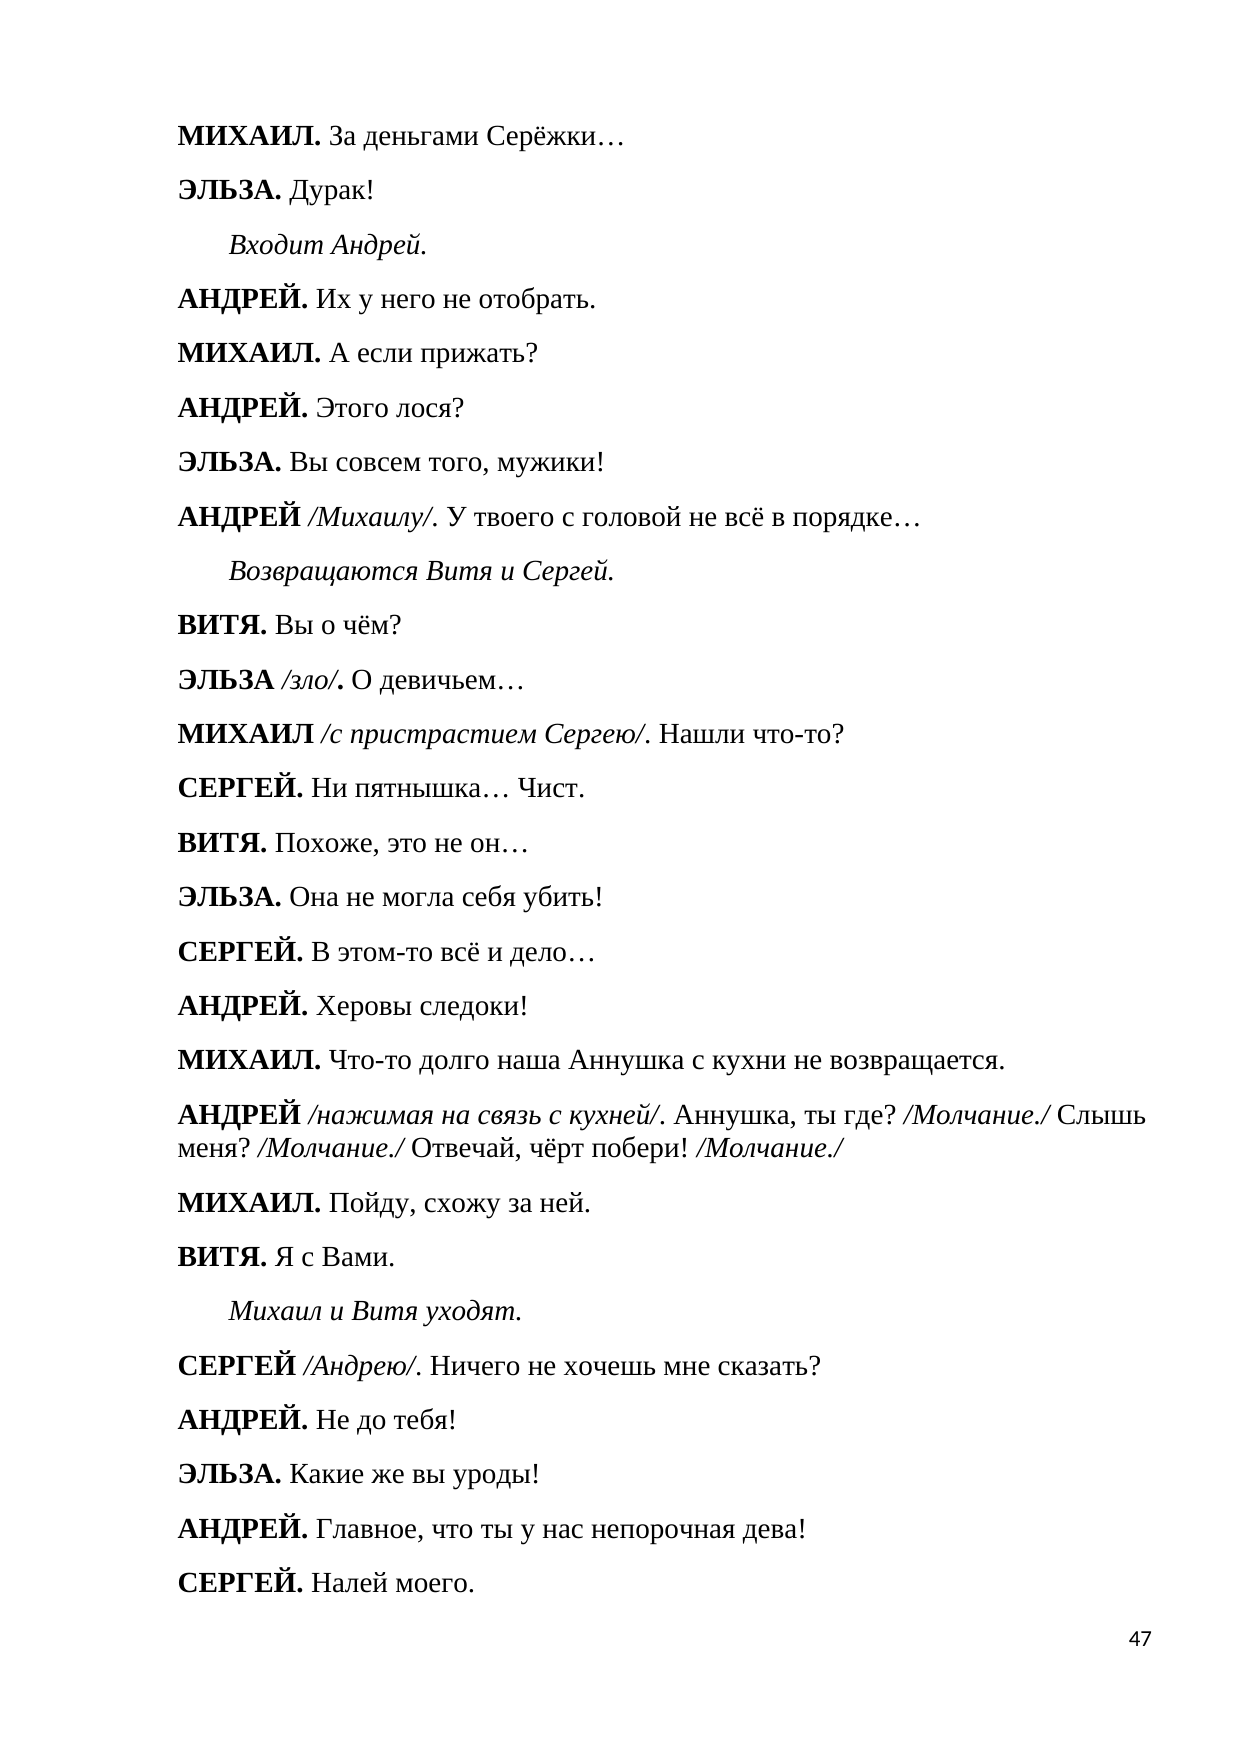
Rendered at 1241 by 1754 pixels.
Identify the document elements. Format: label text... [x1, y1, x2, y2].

text МИХАИЛ. Что-то долго наша Аннушка с кухни не возвращается. [177, 1042, 1152, 1076]
text Возвращаются Витя и Сергей. [177, 553, 1152, 587]
text СЕРГЕЙ. Налей моего. [177, 1565, 1152, 1599]
text ЭЛЬЗА /зло/. О девичьем… [177, 662, 1152, 695]
text АНДРЕЙ. Их у него не отобрать. [177, 281, 1152, 315]
text ЭЛЬЗА. Вы совсем того, мужики! [177, 444, 1152, 478]
text АНДРЕЙ. Главное, что ты у нас непорочная дева! [177, 1511, 1152, 1544]
text ВИТЯ. Я с Вами. [177, 1239, 1152, 1273]
text СЕРГЕЙ /Андрею/. Ничего не хочешь мне сказать? [177, 1348, 1152, 1381]
text Входит Андрей. [177, 227, 1152, 260]
text АНДРЕЙ. Этого лося? [177, 390, 1152, 423]
text СЕРГЕЙ. Ни пятнышка… Чист. [177, 771, 1152, 804]
text ЭЛЬЗА. Она не могла себя убить! [177, 879, 1152, 913]
text МИХАИЛ /с пристрастием Сергею/. Нашли что-то? [177, 716, 1152, 750]
text МИХАИЛ. А если прижать? [177, 336, 1152, 369]
text МИХАИЛ. Пойду, схожу за ней. [177, 1185, 1152, 1218]
text АНДРЕЙ. Херовы следоки! [177, 988, 1152, 1022]
text ВИТЯ. Похоже, это не он… [177, 825, 1152, 858]
text АНДРЕЙ /Михаилу/. У твоего с головой не всё в порядке… [177, 499, 1152, 532]
text ЭЛЬЗА. Какие же вы уроды! [177, 1457, 1152, 1490]
text СЕРГЕЙ. В этом-то всё и дело… [177, 934, 1152, 967]
text ВИТЯ. Вы о чём? [177, 607, 1152, 641]
text АНДРЕЙ. Не до тебя! [177, 1402, 1152, 1436]
text ЭЛЬЗА. Дурак! [177, 172, 1152, 206]
text АНДРЕЙ /нажимая на связь с кухней/. Аннушка, ты где? /Молчание./ Слышь меня? /Молчание./ Отвечай, чёрт побери! /Молчание./ [177, 1097, 1152, 1164]
text МИХАИЛ. За деньгами Серёжки… [177, 118, 1152, 152]
text Михаил и Витя уходят. [177, 1293, 1152, 1327]
